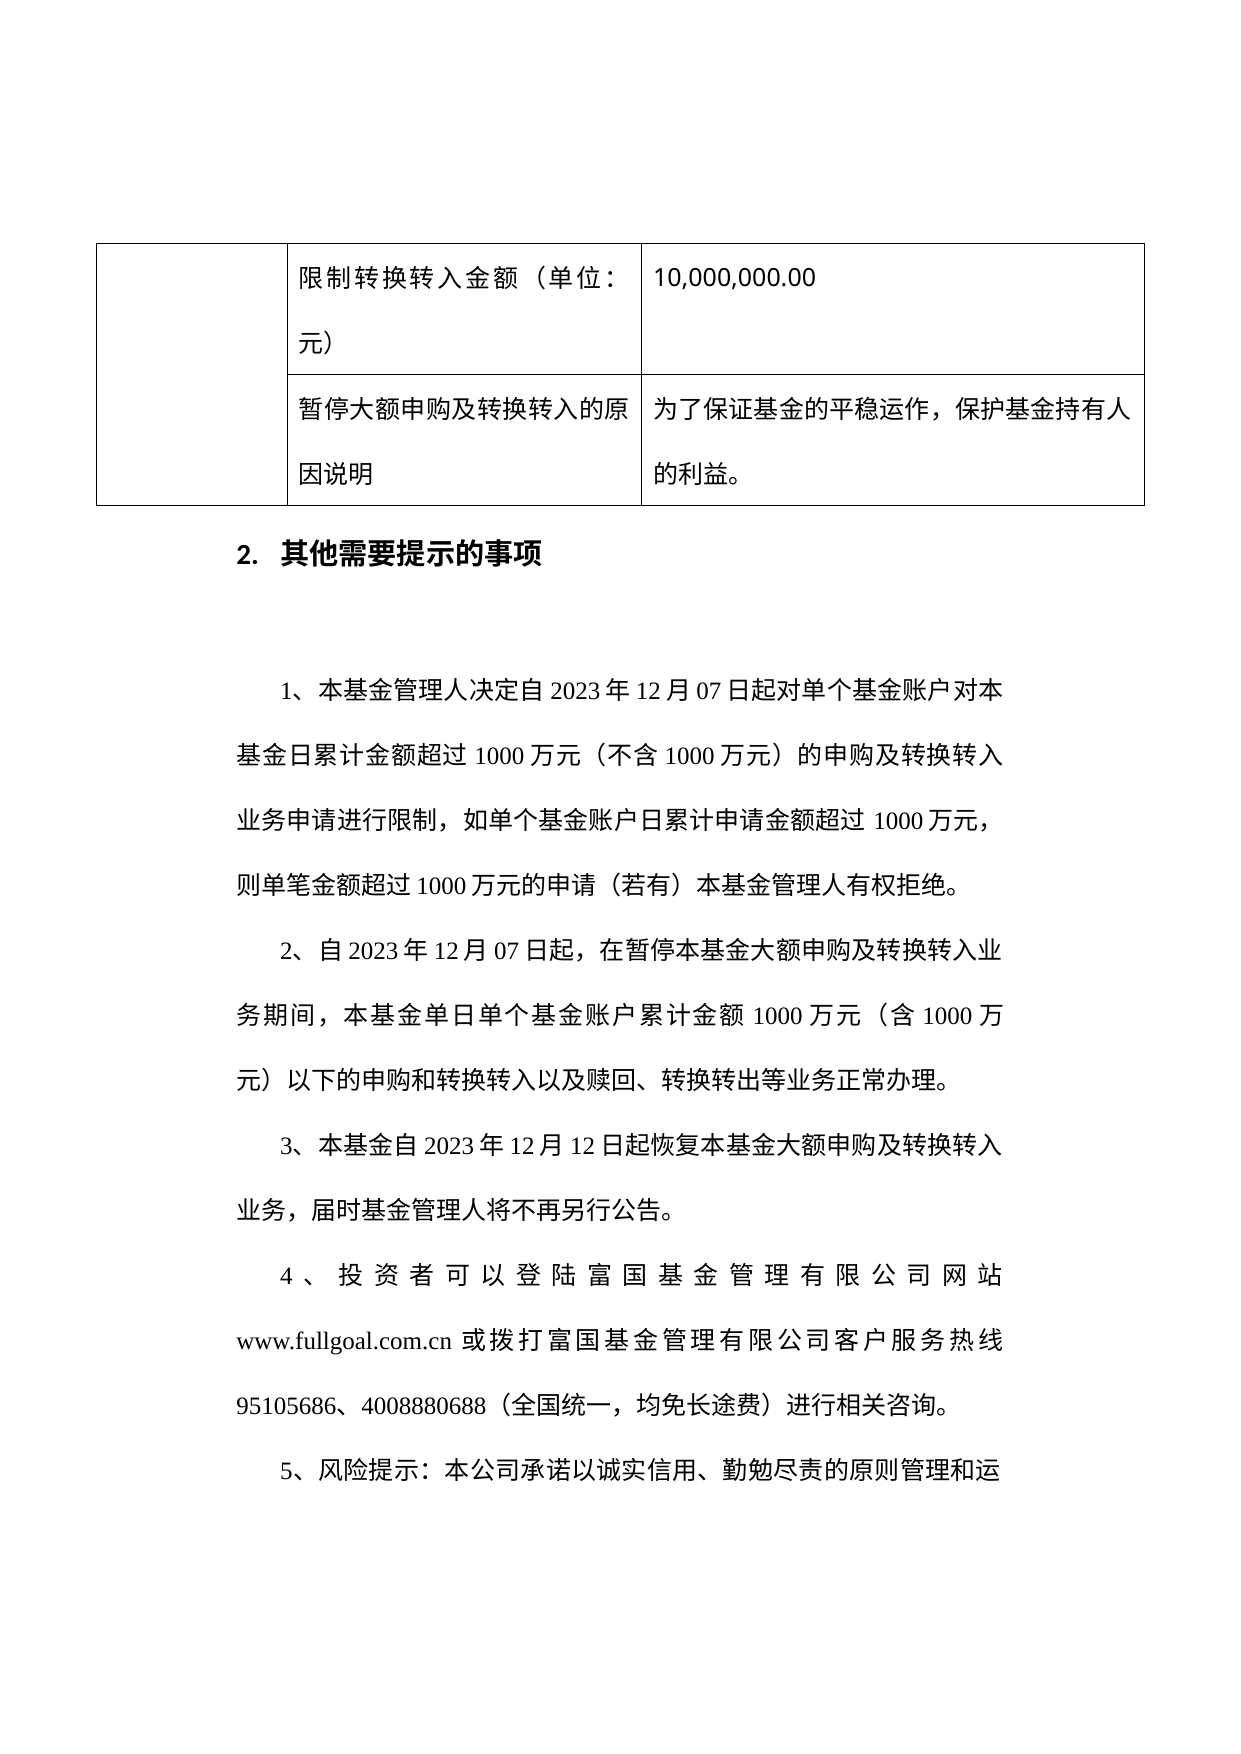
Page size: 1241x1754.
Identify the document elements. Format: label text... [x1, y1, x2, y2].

table_cell 为了保证基金的平稳运作，保护基金持有人的利益。 [642, 375, 1144, 505]
text 3、本基金自2023年12月12日起恢复本基金大额申购及转换转入业务，届时基金管理人将不再另行公告。 [236, 1111, 1004, 1241]
table_cell 暂停大额申购及转换转入的原因说明 [288, 375, 641, 505]
table_cell 10,000,000.00 [642, 244, 1144, 374]
table_cell 限制转换转入金额（单位： 元） [288, 244, 641, 374]
text 1、本基金管理人决定自2023年12月07日起对单个基金账户对本基金日累计金额超过1000万元（不含1000万元）的申购及转换转入业务申请进行限制，如单个基金账户日累计申请金额超过1000万元，则单笔金额超过1000万元的申请（若有）本基金管理人有权拒绝。 [236, 656, 1004, 916]
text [236, 1436, 1004, 1501]
text 4、投资者可以登陆富国基金管理有限公司网站www.fullgoal.com.cn或拨打富国基金管理有限公司客户服务热线95105686、4008880688（全国统一，均免长途费）进行相关咨询。 [236, 1241, 1004, 1436]
text 2、自2023年12月07日起，在暂停本基金大额申购及转换转入业务期间，本基金单日单个基金账户累计金额1000万元（含1000万元）以下的申购和转换转入以及赎回、转换转出等业务正常办理。 [236, 916, 1004, 1111]
title 其他需要提示的事项 [236, 519, 1004, 584]
